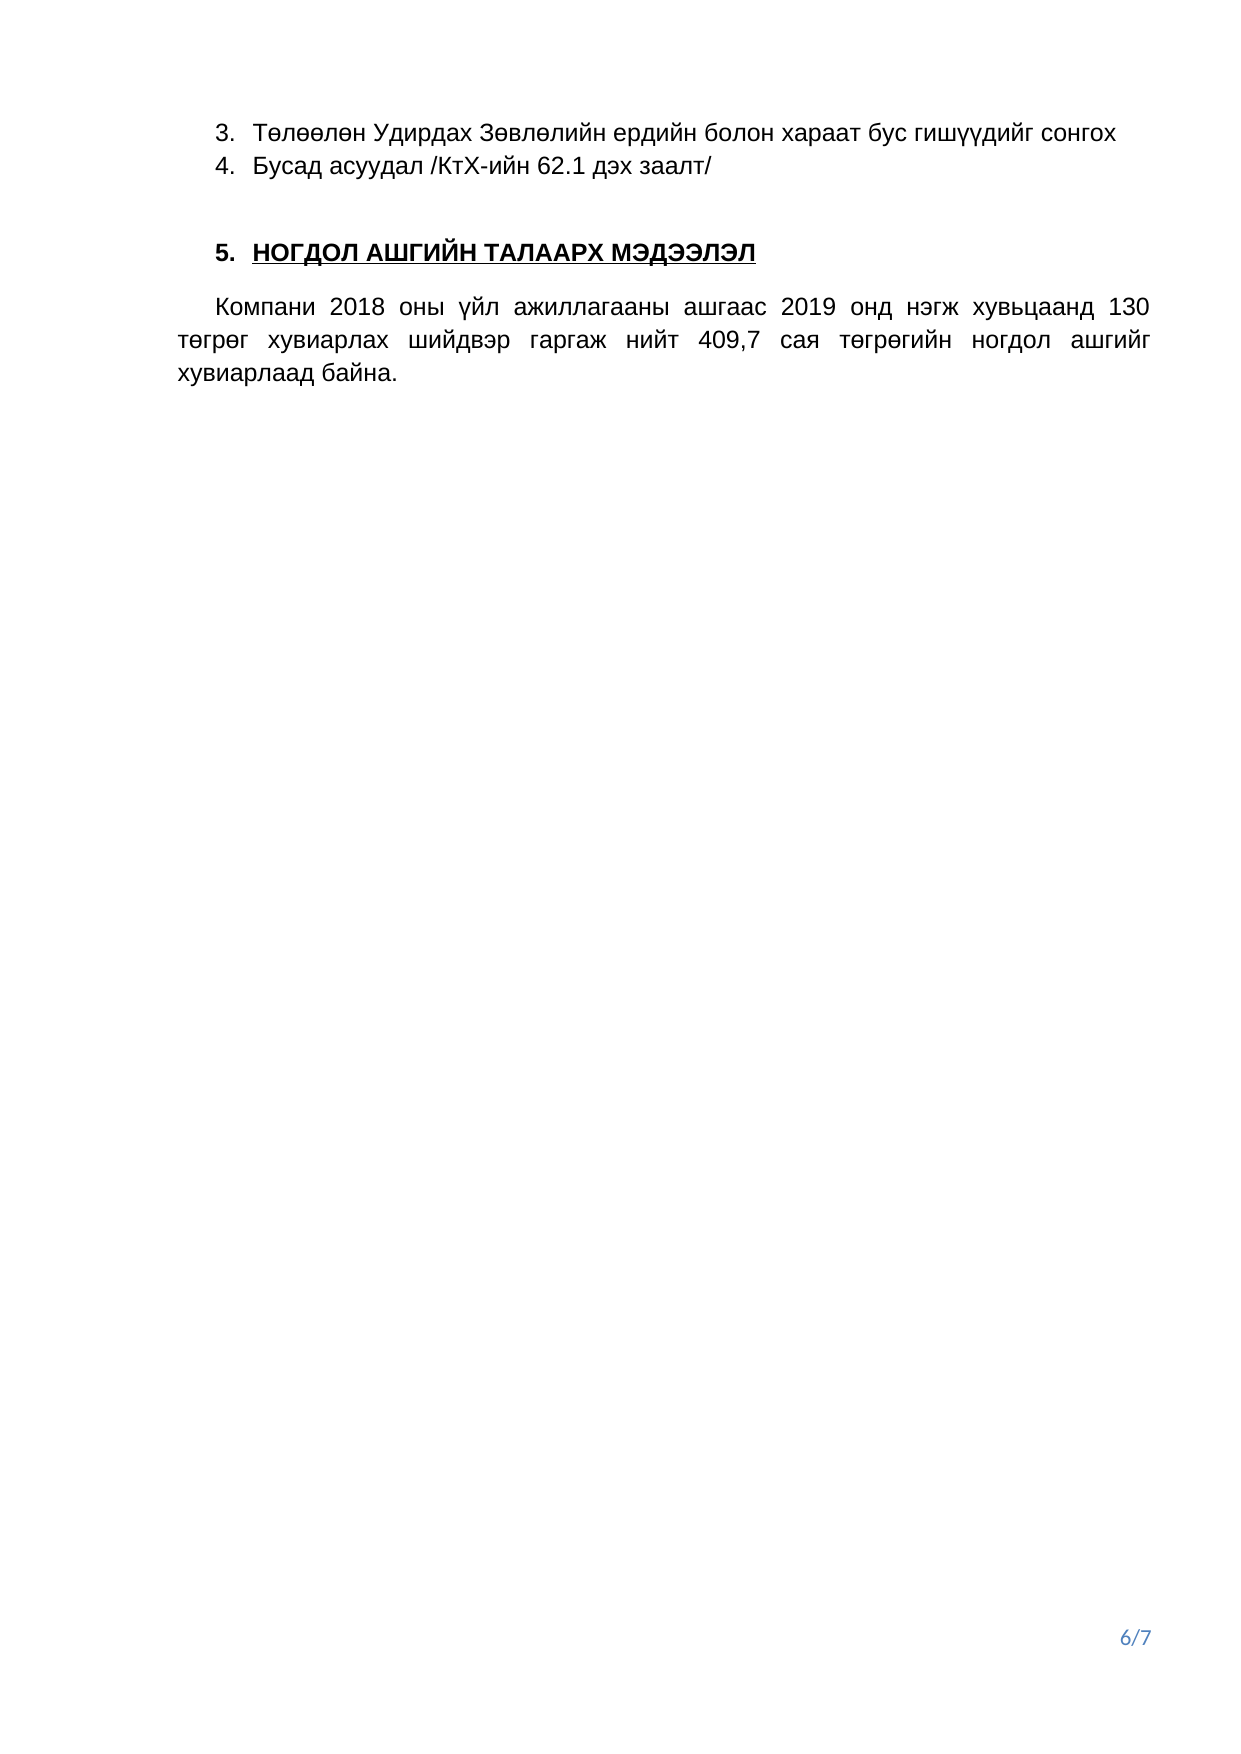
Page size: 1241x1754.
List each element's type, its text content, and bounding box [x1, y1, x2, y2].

text Компани 2018 оны үйл ажиллагааны ашгаас 2019 онд нэгж хувьцаанд 130 төгрөг хувиарлах шийдвэр гаргаж нийт 409,7 сая төгрөгийн ногдол ашгийг хувиарлаад байна. [177, 292, 1152, 387]
list Бусад асуудал /КтХ-ийн 62.1 дэх заалт/ [215, 151, 1152, 180]
list Төлөөлөн Удирдах Зөвлөлийн ердийн болон хараат бус гишүүдийг сонгох [215, 118, 1152, 147]
list НОГДОЛ АШГИЙН ТАЛААРХ МЭДЭЭЛЭЛ [215, 238, 1152, 267]
